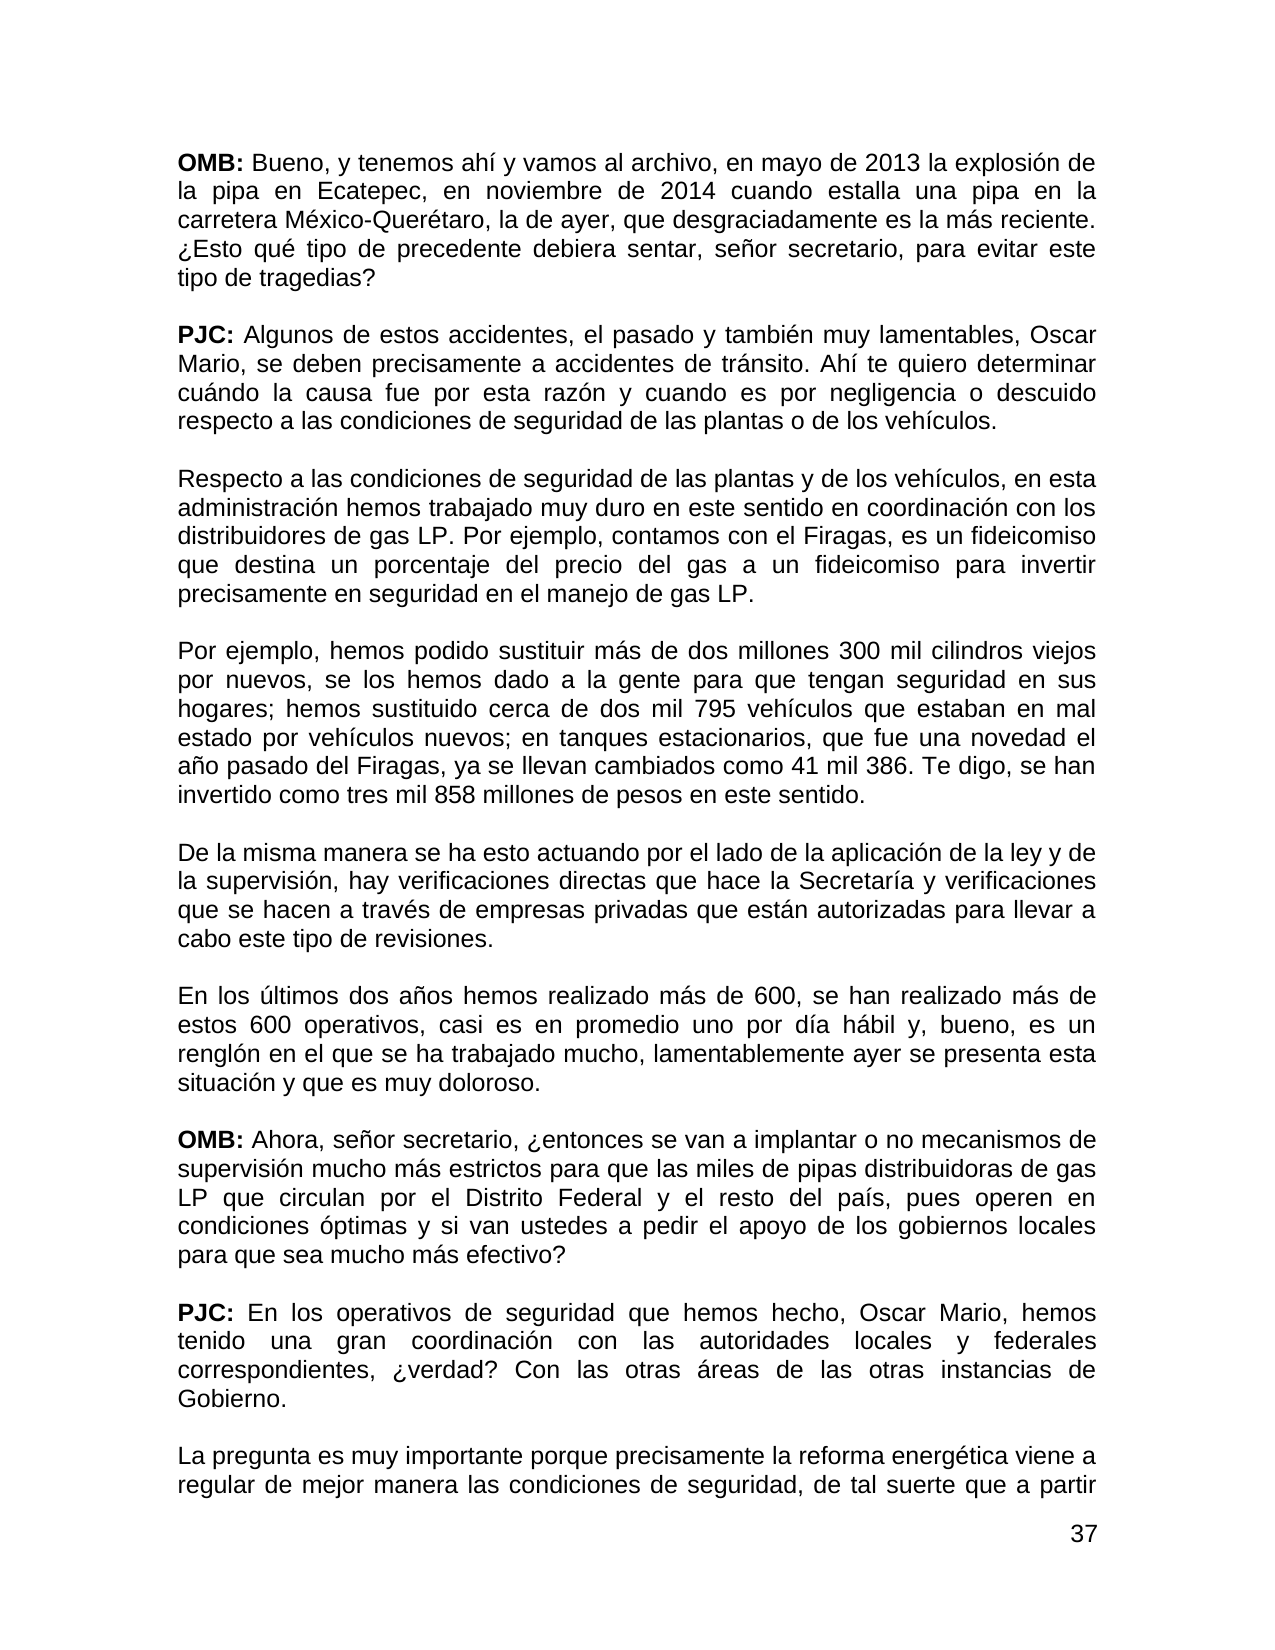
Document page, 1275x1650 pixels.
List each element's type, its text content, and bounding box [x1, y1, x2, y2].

text OMB: Bueno, y tenemos ahí y vamos al archivo, en mayo de 2013 la explosión de la pipa en Ecatepec, en noviembre de 2014 cuando estalla una pipa en la carretera México-Querétaro, la de ayer, que desgraciadamente es la más reciente. ¿Esto qué tipo de precedente debiera sentar, señor secretario, para evitar este tipo de tragedias? [177, 148, 1098, 291]
text OMB: Ahora, señor secretario, ¿entonces se van a implantar o no mecanismos de supervisión mucho más estrictos para que las miles de pipas distribuidoras de gas LP que circulan por el Distrito Federal y el resto del país, pues operen en condiciones óptimas y si van ustedes a pedir el apoyo de los gobiernos locales para que sea mucho más efectivo? [177, 1125, 1098, 1269]
text Por ejemplo, hemos podido sustituir más de dos millones 300 mil cilindros viejos por nuevos, se los hemos dado a la gente para que tengan seguridad en sus hogares; hemos sustituido cerca de dos mil 795 vehículos que estaban en mal estado por vehículos nuevos; en tanques estacionarios, que fue una novedad el año pasado del Firagas, ya se llevan cambiados como 41 mil 386. Te digo, se han invertido como tres mil 858 millones de pesos en este sentido. [177, 636, 1098, 809]
text En los últimos dos años hemos realizado más de 600, se han realizado más de estos 600 operativos, casi es en promedio uno por día hábil y, bueno, es un renglón en el que se ha trabajado mucho, lamentablemente ayer se presenta esta situación y que es muy doloroso. [177, 981, 1098, 1096]
text PJC: En los operativos de seguridad que hemos hecho, Oscar Mario, hemos tenido una gran coordinación con las autoridades locales y federales correspondientes, ¿verdad? Con las otras áreas de las otras instancias de Gobierno. [177, 1298, 1098, 1413]
text PJC: Algunos de estos accidentes, el pasado y también muy lamentables, Oscar Mario, se deben precisamente a accidentes de tránsito. Ahí te quiero determinar cuándo la causa fue por esta razón y cuando es por negligencia o descuido respecto a las condiciones de seguridad de las plantas o de los vehículos. [177, 320, 1098, 435]
text De la misma manera se ha esto actuando por el lado de la aplicación de la ley y de la supervisión, hay verificaciones directas que hace la Secretaría y verificaciones que se hacen a través de empresas privadas que están autorizadas para llevar a cabo este tipo de revisiones. [177, 838, 1098, 953]
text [177, 1441, 1098, 1499]
text Respecto a las condiciones de seguridad de las plantas y de los vehículos, en esta administración hemos trabajado muy duro en este sentido en coordinación con los distribuidores de gas LP. Por ejemplo, contamos con el Firagas, es un fideicomiso que destina un porcentaje del precio del gas a un fideicomiso para invertir precisamente en seguridad en el manejo de gas LP. [177, 464, 1098, 608]
